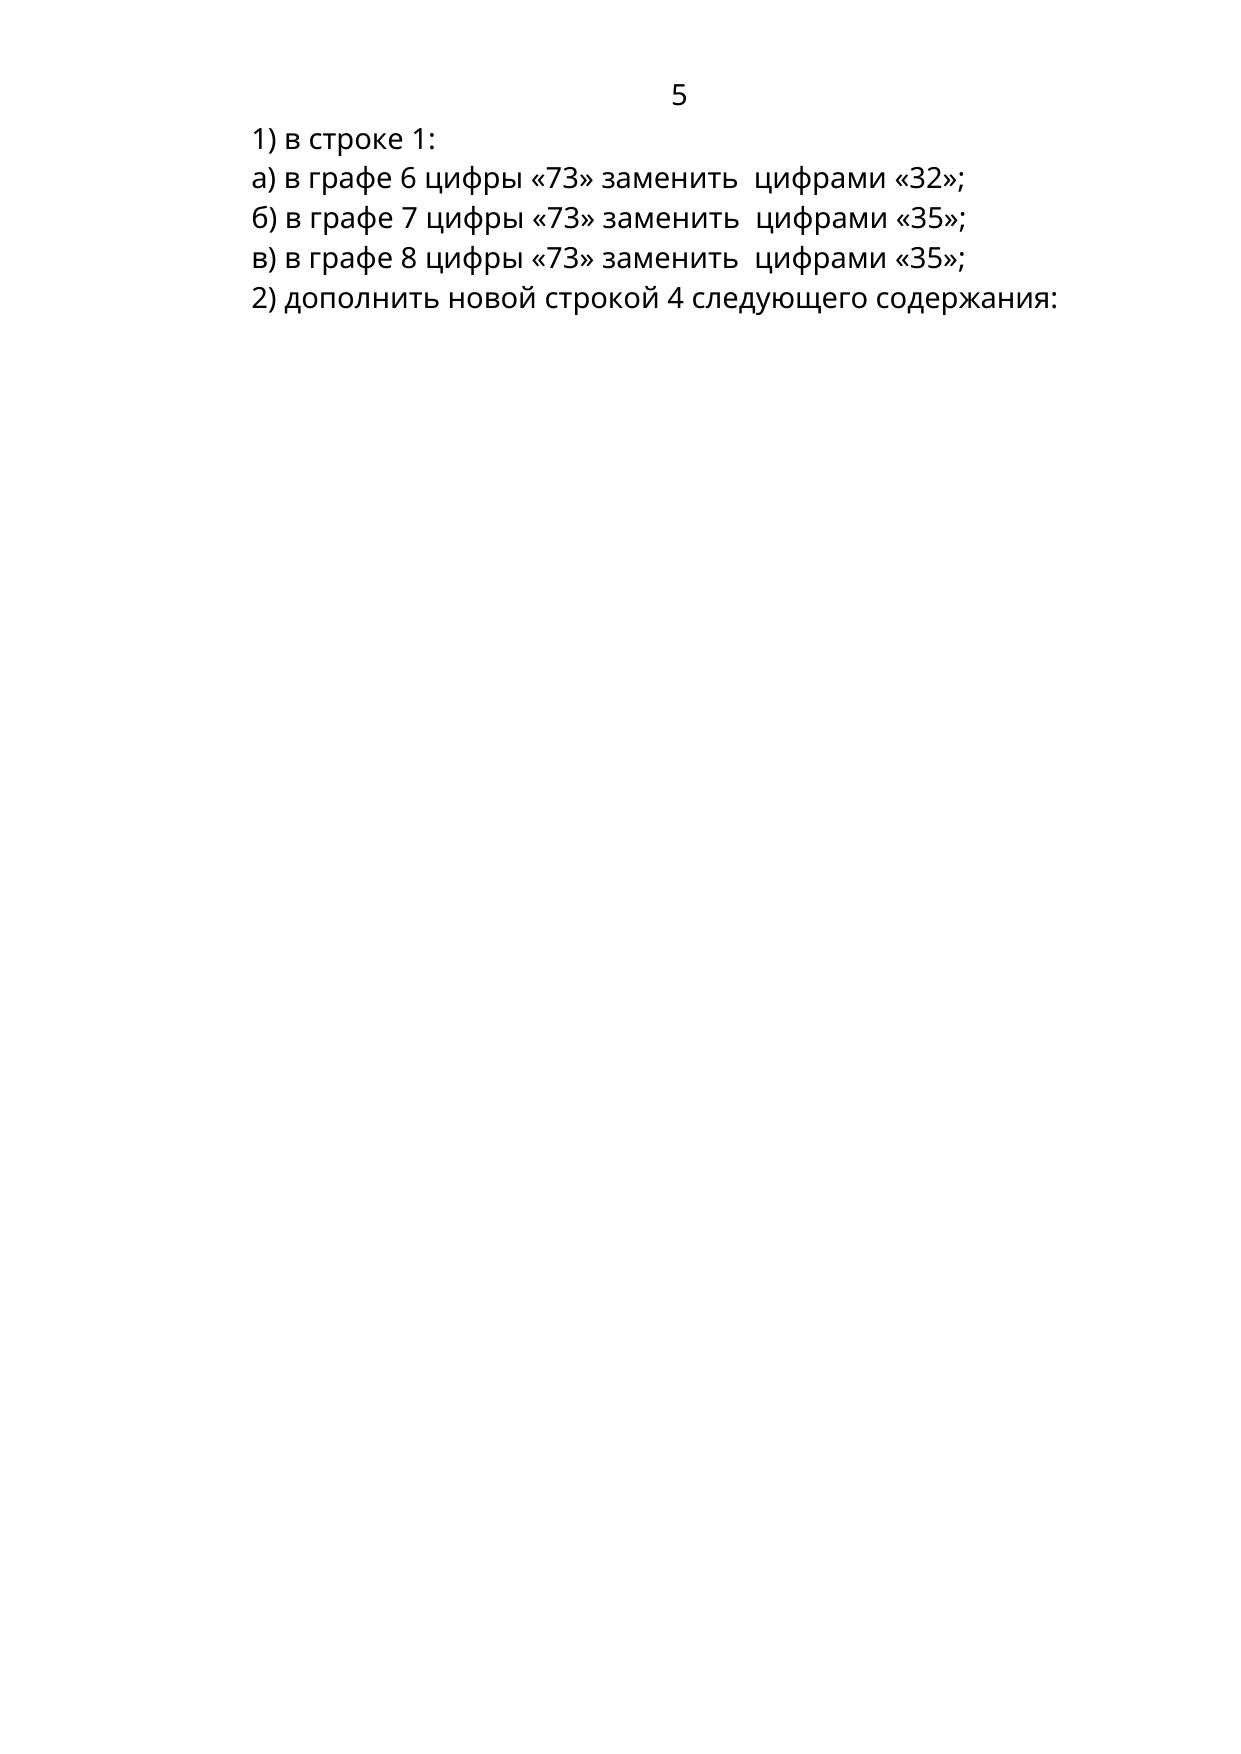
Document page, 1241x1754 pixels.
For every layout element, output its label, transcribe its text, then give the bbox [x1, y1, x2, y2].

text в) в графе 8 цифры «73» заменить цифрами «35»; [177, 237, 1181, 277]
text а) в графе 6 цифры «73» заменить цифрами «32»; [177, 158, 1181, 197]
text 1) в строке 1: [177, 118, 1181, 158]
text б) в графе 7 цифры «73» заменить цифрами «35»; [177, 197, 1181, 237]
text 2) дополнить новой строкой 4 следующего содержания: [177, 277, 1181, 317]
